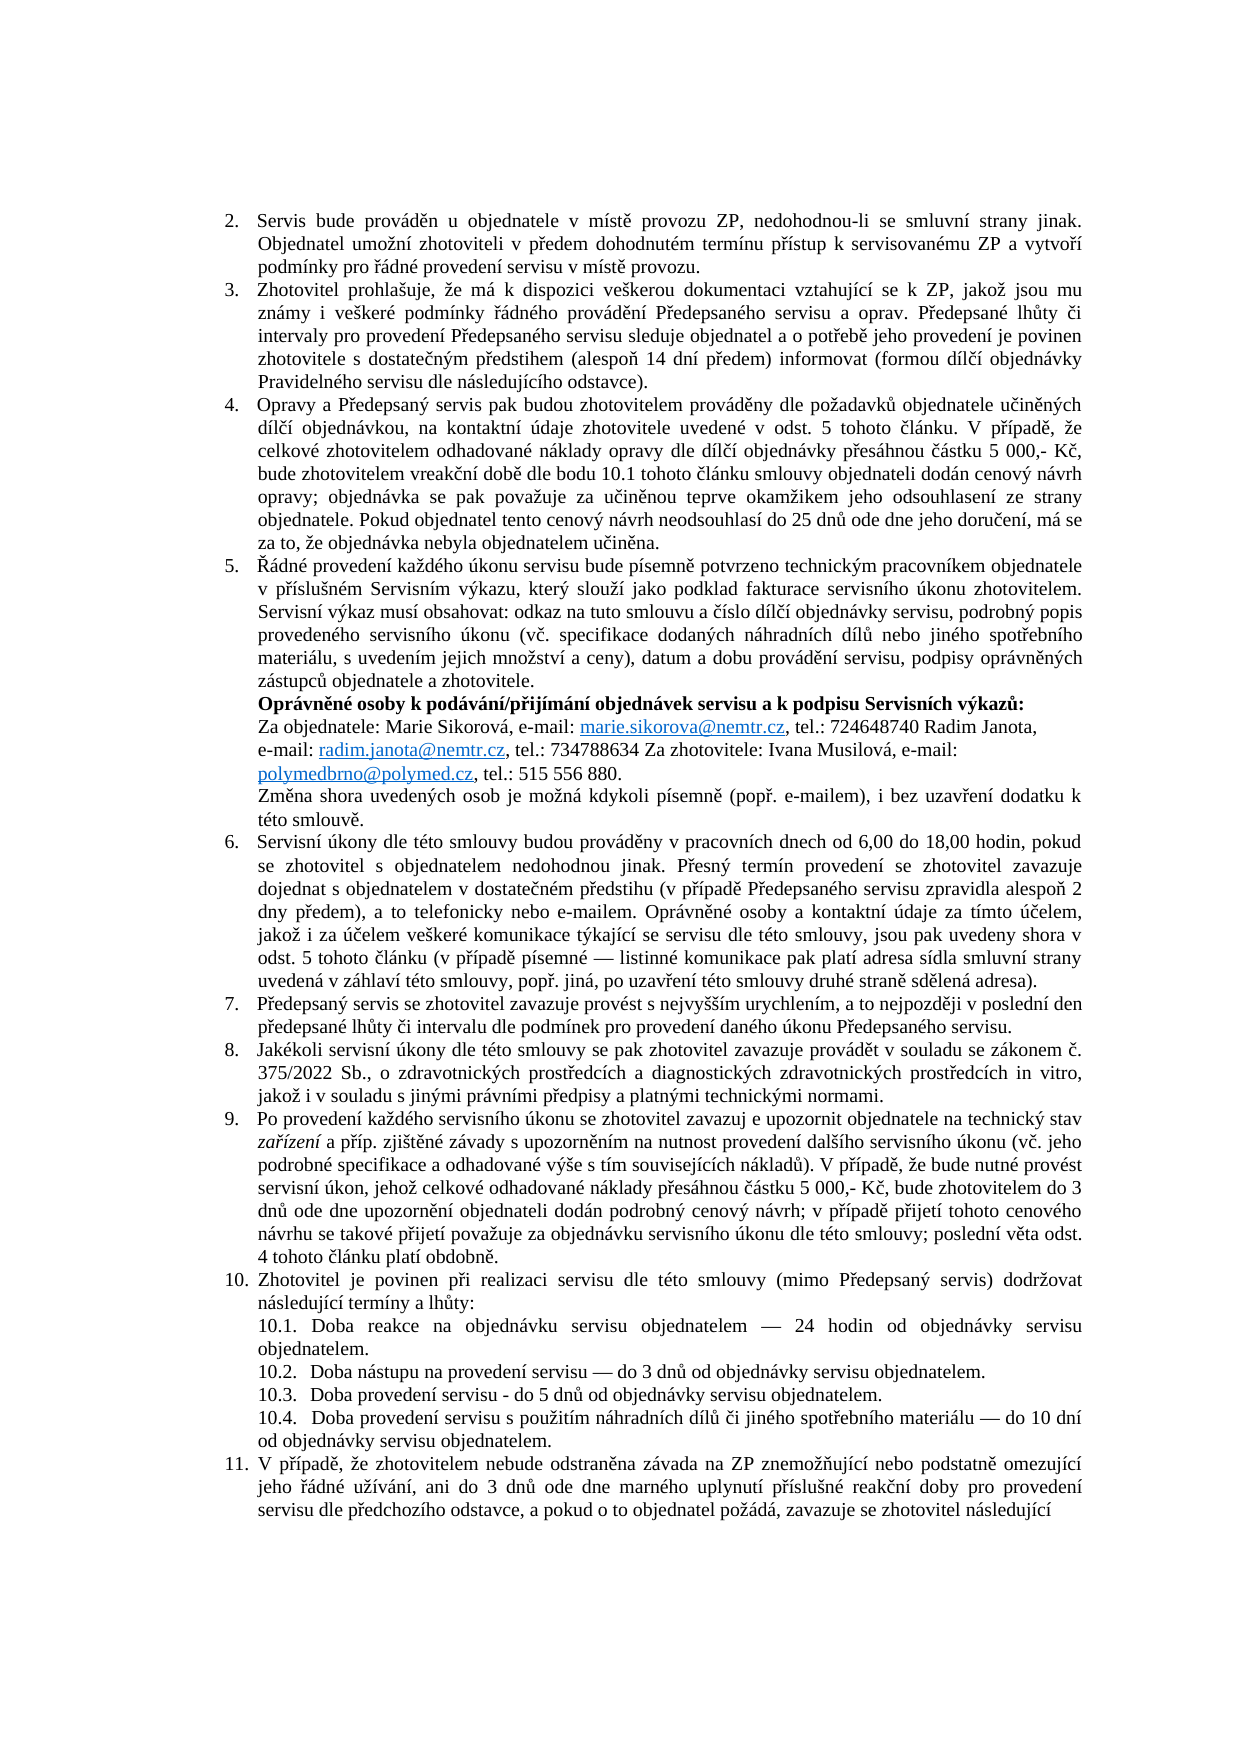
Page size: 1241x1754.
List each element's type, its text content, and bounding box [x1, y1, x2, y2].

list Po provedení každého servisního úkonu se zhotovitel zavazuj e upozornit objednatele na technický stav zařízení a příp. zjištěné závady s upozorněním na nutnost provedení dalšího servisního úkonu (vč. jeho podrobné specifikace a odhadované výše s tím souvisejících nákladů). V případě, že bude nutné provést servisní úkon, jehož celkové odhadované náklady přesáhnou částku 5 000,- Kč, bude zhotovitelem do 3 dnů ode dne upozornění objednateli dodán podrobný cenový návrh; v případě přijetí tohoto cenového návrhu se takové přijetí považuje za objednávku servisního úkonu dle této smlouvy; poslední věta odst. 4 tohoto článku platí obdobně. [224, 1107, 1083, 1268]
list Řádné provedení každého úkonu servisu bude písemně potvrzeno technickým pracovníkem objednatele v příslušném Servisním výkazu, který slouží jako podklad fakturace servisního úkonu zhotovitelem. Servisní výkaz musí obsahovat: odkaz na tuto smlouvu a číslo dílčí objednávky servisu, podrobný popis provedeného servisního úkonu (vč. specifikace dodaných náhradních dílů nebo jiného spotřebního materiálu, s uvedením jejich množství a ceny), datum a dobu provádění servisu, podpisy oprávněných zástupců objednatele a zhotovitele. [224, 554, 1083, 692]
text Oprávněné osoby k podávání/přijímání objednávek servisu a k podpisu Servisních výkazů: [258, 692, 1083, 716]
list Zhotovitel je povinen při realizaci servisu dle této smlouvy (mimo Předepsaný servis) dodržovat následující termíny a lhůty: [224, 1268, 1083, 1314]
list Zhotovitel prohlašuje, že má k dispozici veškerou dokumentaci vztahující se k ZP, jakož jsou mu známy i veškeré podmínky řádného provádění Předepsaného servisu a oprav. Předepsané lhůty či intervaly pro provedení Předepsaného servisu sleduje objednatel a o potřebě jeho provedení je povinen zhotovitele s dostatečným předstihem (alespoň 14 dní předem) informovat (formou dílčí objednávky Pravidelného servisu dle následujícího odstavce). [224, 278, 1083, 393]
list Jakékoli servisní úkony dle této smlouvy se pak zhotovitel zavazuje provádět v souladu se zákonem č. 375/2022 Sb., o zdravotnických prostředcích a diagnostických zdravotnických prostředcích in vitro, jakož i v souladu s jinými právními předpisy a platnými technickými normami. [224, 1038, 1083, 1107]
list Servisní úkony dle této smlouvy budou prováděny v pracovních dnech od 6,00 do 18,00 hodin, pokud se zhotovitel s objednatelem nedohodnou jinak. Přesný termín provedení se zhotovitel zavazuje dojednat s objednatelem v dostatečném předstihu (v případě Předepsaného servisu zpravidla alespoň 2 dny předem), a to telefonicky nebo e-mailem. Oprávněné osoby a kontaktní údaje za tímto účelem, jakož i za účelem veškeré komunikace týkající se servisu dle této smlouvy, jsou pak uvedeny shora v odst. 5 tohoto článku (v případě písemné — listinné komunikace pak platí adresa sídla smluvní strany uvedená v záhlaví této smlouvy, popř. jiná, po uzavření této smlouvy druhé straně sdělená adresa). [224, 831, 1083, 992]
text Za objednatele: Marie Sikorová, e-mail: marie.sikorova@nemtr.cz, tel.: 724648740 Radim Janota, e-mail: radim.janota@nemtr.cz, tel.: 734788634 Za zhotovitele: Ivana Musilová, e-mail: polymedbrno@polymed.cz, tel.: 515 556 880. [258, 716, 1038, 784]
list V případě, že zhotovitelem nebude odstraněna závada na ZP znemožňující nebo podstatně omezující jeho řádné užívání, ani do 3 dnů ode dne marného uplynutí příslušné reakční doby pro provedení servisu dle předchozího odstavce, a pokud o to objednatel požádá, zavazuje se zhotovitel následující [224, 1452, 1083, 1521]
list Doba reakce na objednávku servisu objednatelem — 24 hodin od objednávky servisu objednatelem. [258, 1314, 1083, 1360]
list Předepsaný servis se zhotovitel zavazuje provést s nejvyšším urychlením, a to nejpozději v poslední den předepsané lhůty či intervalu dle podmínek pro provedení daného úkonu Předepsaného servisu. [224, 992, 1083, 1038]
list Doba provedení servisu s použitím náhradních dílů či jiného spotřebního materiálu — do 10 dní od objednávky servisu objednatelem. [258, 1406, 1083, 1452]
list Opravy a Předepsaný servis pak budou zhotovitelem prováděny dle požadavků objednatele učiněných dílčí objednávkou, na kontaktní údaje zhotovitele uvedené v odst. 5 tohoto článku. V případě, že celkové zhotovitelem odhadované náklady opravy dle dílčí objednávky přesáhnou částku 5 000,- Kč, bude zhotovitelem vreakční době dle bodu 10.1 tohoto článku smlouvy objednateli dodán cenový návrh opravy; objednávka se pak považuje za učiněnou teprve okamžikem jeho odsouhlasení ze strany objednatele. Pokud objednatel tento cenový návrh neodsouhlasí do 25 dnů ode dne jeho doručení, má se za to, že objednávka nebyla objednatelem učiněna. [224, 393, 1083, 554]
list Doba provedení servisu - do 5 dnů od objednávky servisu objednatelem. [258, 1383, 1083, 1406]
text Změna shora uvedených osob je možná kdykoli písemně (popř. e-mailem), i bez uzavření dodatku k této smlouvě. [258, 784, 1083, 831]
list Doba nástupu na provedení servisu — do 3 dnů od objednávky servisu objednatelem. [258, 1360, 1083, 1383]
list Servis bude prováděn u objednatele v místě provozu ZP, nedohodnou-li se smluvní strany jinak. Objednatel umožní zhotoviteli v předem dohodnutém termínu přístup k servisovanému ZP a vytvoří podmínky pro řádné provedení servisu v místě provozu. [224, 209, 1083, 278]
